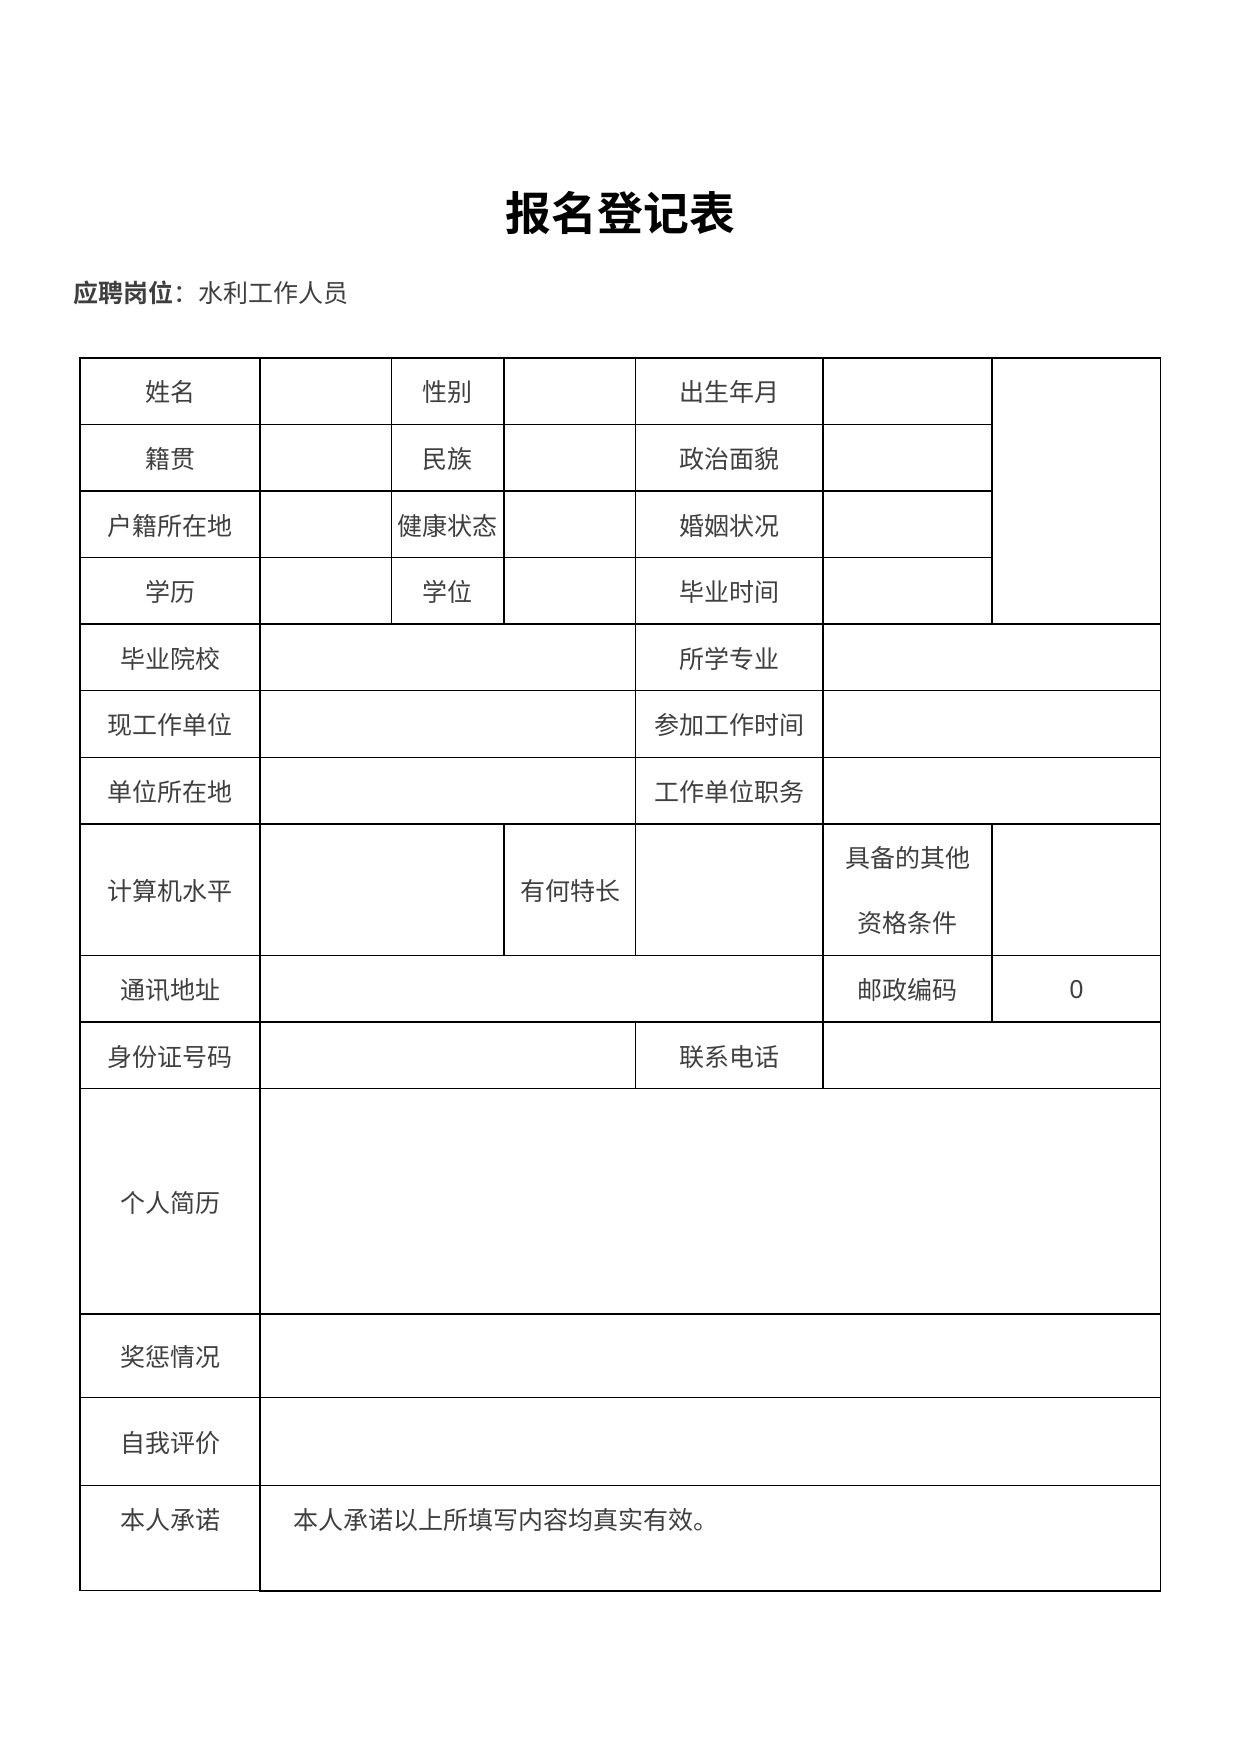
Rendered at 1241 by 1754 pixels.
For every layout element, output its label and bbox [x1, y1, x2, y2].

table_cell [636, 492, 822, 557]
table_cell [824, 492, 991, 557]
table_cell [261, 758, 635, 823]
table_cell [824, 691, 1160, 757]
table_cell [392, 359, 503, 424]
table_cell [261, 558, 391, 623]
table_cell [261, 425, 391, 490]
table_cell [505, 825, 635, 955]
table_cell [636, 625, 822, 690]
table_cell [261, 956, 822, 1021]
table_cell [261, 1315, 1160, 1397]
table_cell [993, 825, 1160, 955]
table_cell [824, 625, 1160, 690]
table_cell [636, 691, 822, 757]
table_cell [993, 359, 1160, 623]
table_cell [261, 825, 503, 955]
table_cell [261, 691, 635, 757]
table_cell [824, 359, 991, 424]
table_cell [824, 425, 991, 490]
table_cell [261, 1023, 635, 1088]
table_cell [636, 558, 822, 623]
table_cell [824, 956, 991, 1021]
table_cell [505, 359, 635, 424]
table_cell [636, 1023, 822, 1088]
table_cell [261, 625, 635, 690]
table_cell [636, 359, 822, 424]
table_cell [505, 425, 635, 490]
table_cell [261, 1398, 1160, 1485]
table_cell [392, 492, 503, 557]
table_cell [73, 357, 259, 1592]
table_cell [1161, 357, 1167, 1592]
table_cell [261, 1089, 1160, 1313]
table_cell [636, 825, 822, 955]
table_cell [505, 492, 635, 557]
table_cell [261, 359, 391, 424]
table_cell [505, 558, 635, 623]
table_cell [392, 558, 503, 623]
table_cell [636, 758, 822, 823]
table_cell [261, 1486, 1160, 1590]
table_cell [392, 425, 503, 490]
table_cell [824, 825, 991, 955]
table_cell [824, 1023, 1160, 1088]
table_cell [261, 492, 391, 557]
table_cell [824, 758, 1160, 823]
table_cell [824, 558, 991, 623]
table_cell [636, 425, 822, 490]
table_header [73, 162, 1167, 357]
table_cell [993, 956, 1160, 1021]
